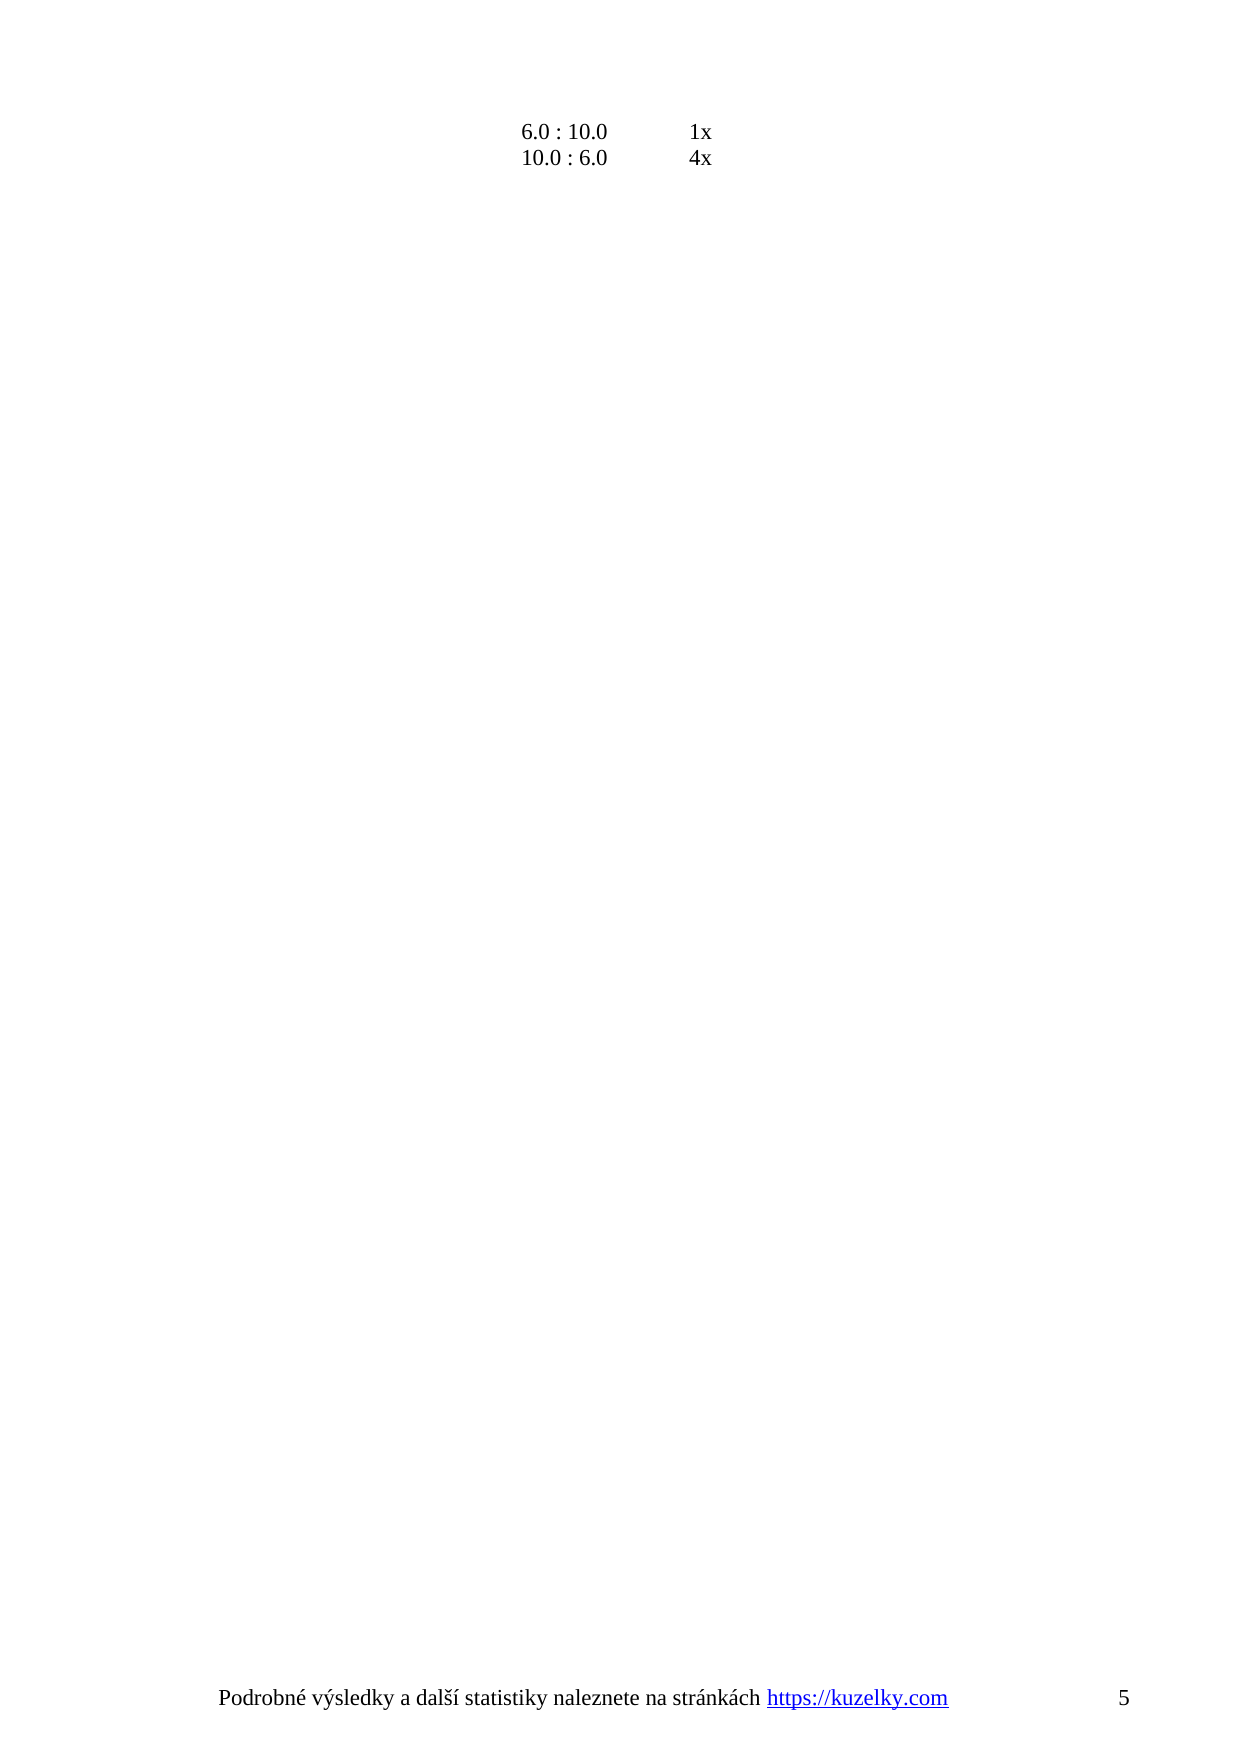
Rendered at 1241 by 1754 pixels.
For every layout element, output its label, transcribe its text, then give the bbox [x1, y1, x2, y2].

text 10.0 : 6.0 4x [106, 144, 1134, 171]
text 6.0 : 10.0 1x [106, 118, 1134, 144]
